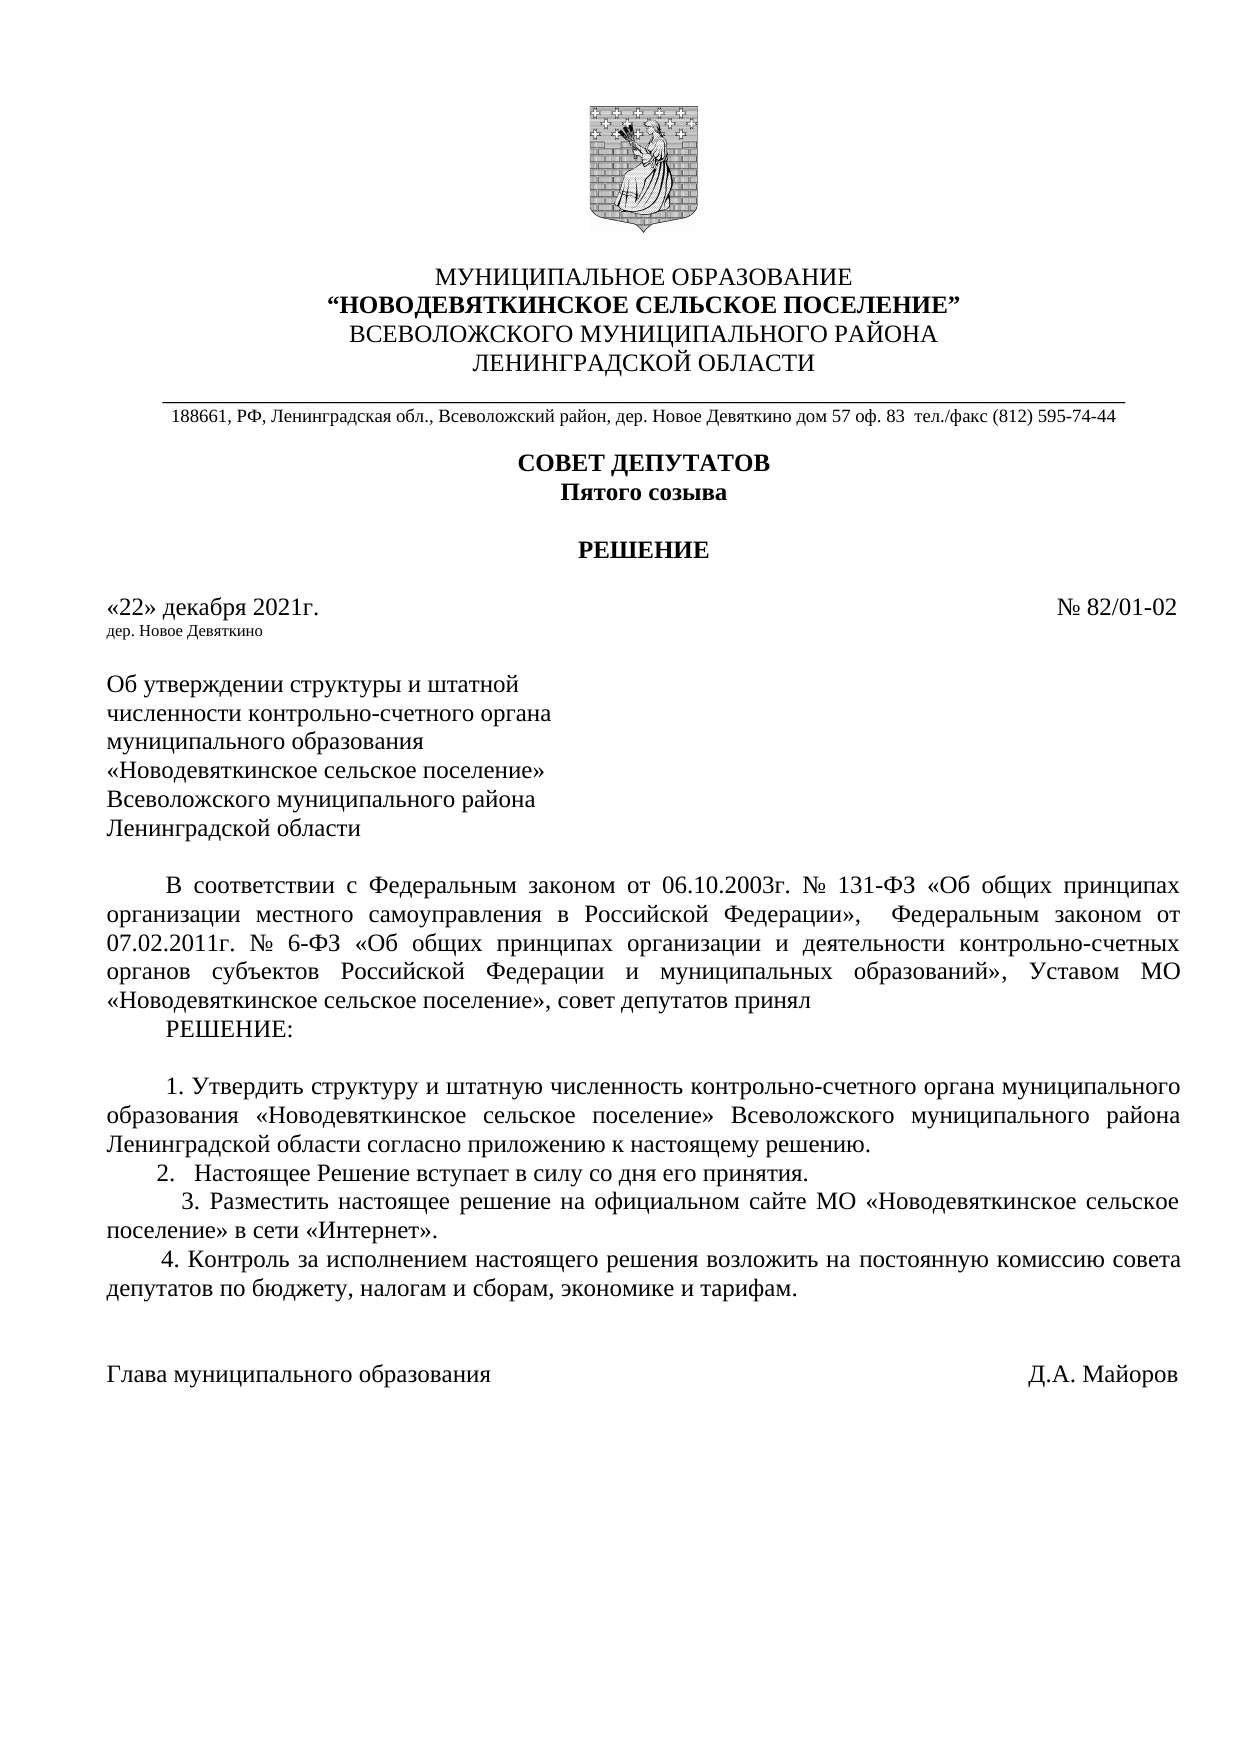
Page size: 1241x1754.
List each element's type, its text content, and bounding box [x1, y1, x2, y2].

picture [589, 106, 698, 233]
text 4. Контроль за исполнением настоящего решения возложить на постоянную комиссию совета депутатов по бюджету, налогам и сборам, экономике и тарифам. [106, 1244, 1181, 1301]
text Всеволожского муниципального района [106, 784, 1181, 813]
text МУНИЦИПАЛЬНОЕ ОБРАЗОВАНИЕ [106, 262, 1181, 290]
text _____________________________________________________________________________ [106, 377, 1181, 405]
text «Новодевяткинское сельское поселение» [106, 755, 1181, 784]
text муниципального образования [106, 726, 1181, 755]
text Об утверждении структуры и штатной [106, 669, 1181, 698]
text ВСЕВОЛОЖСКОГО МУНИЦИПАЛЬНОГО РАЙОНА [106, 319, 1181, 348]
text РЕШЕНИЕ [106, 535, 1181, 563]
text 1. Утвердить структуру и штатную численность контрольно-счетного органа муниципального образования «Новодевяткинское сельское поселение» Всеволожского муниципального района Ленинградской области согласно приложению к настоящему решению. [106, 1071, 1181, 1158]
text Ленинградской области [106, 813, 1181, 841]
text РЕШЕНИЕ: [106, 1014, 1181, 1043]
text Глава муниципального образования Д.А. Майоров [106, 1359, 1181, 1388]
text ЛЕНИНГРАДСКОЙ ОБЛАСТИ [106, 348, 1181, 377]
text Пятого созыва [106, 477, 1181, 506]
text СОВЕТ ДЕПУТАТОВ [106, 448, 1181, 477]
text численности контрольно-счетного органа [106, 698, 1181, 726]
text 3. Разместить настоящее решение на официальном сайте МО «Новодевяткинское сельское поселение» в сети «Интернет». [106, 1186, 1181, 1244]
text дер. Новое Девяткино [106, 621, 1181, 640]
text В соответствии с Федеральным законом от 06.10.2003г. № 131-ФЗ «Об общих принципах организации местного самоуправления в Российской Федерации», Федеральным законом от 07.02.2011г. № 6-ФЗ «Об общих принципах организации и деятельности контрольно-счетных органов субъектов Российской Федерации и муниципальных образований», Уставом МО «Новодевяткинское сельское поселение», совет депутатов принял [106, 870, 1181, 1014]
text «22» декабря 2021г. № 82/01-02 [106, 592, 1181, 621]
text 188661, РФ, Ленинградская обл., Всеволожский район, дер. Новое Девяткино дом 57 оф. 83 тел./факс (812) 595-74-44 [106, 405, 1181, 427]
text 2. Настоящее Решение вступает в силу со дня его принятия. [106, 1158, 1181, 1186]
text “НОВОДЕВЯТКИНСКОЕ СЕЛЬСКОЕ ПОСЕЛЕНИЕ” [106, 290, 1181, 319]
